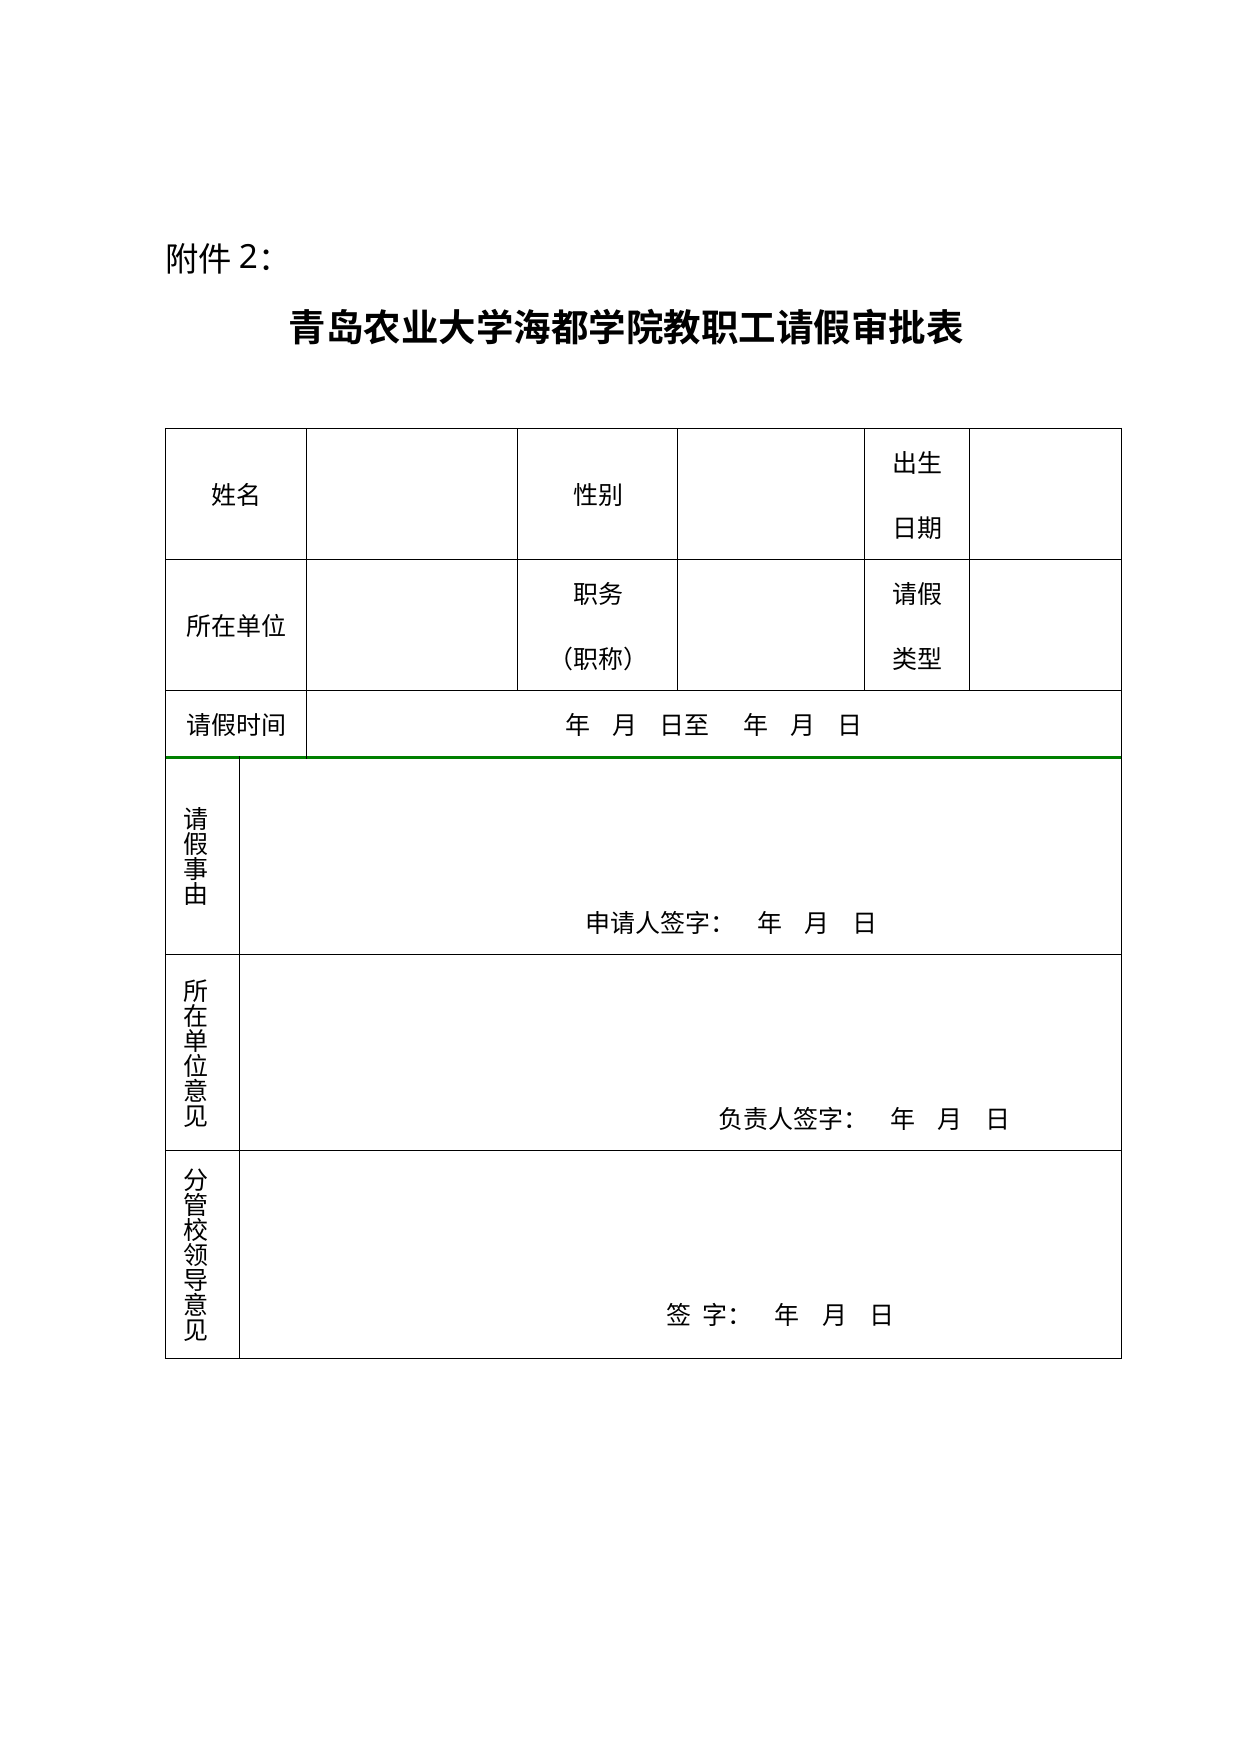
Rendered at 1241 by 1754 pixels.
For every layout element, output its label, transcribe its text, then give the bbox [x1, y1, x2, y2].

text 青岛农业大学海都学院教职工请假审批表 [165, 298, 1087, 363]
table_header 出生 日期 [865, 429, 969, 559]
table_cell 分管校领导意见 [166, 1151, 239, 1358]
table_cell 职务 （职称） [518, 560, 677, 690]
table_cell 所在单位意见 [166, 955, 239, 1150]
text 附件2： [165, 233, 1087, 298]
table_header [678, 429, 864, 559]
table_cell 负责人签字： 年 月 日 [240, 955, 1121, 1150]
table_cell 年 月 日至 年 月 日 [307, 691, 1121, 756]
table_header 姓名 [166, 429, 306, 559]
table_cell 申请人签字： 年 月 日 [240, 759, 1121, 954]
table_header [307, 429, 517, 559]
table_cell [307, 560, 517, 690]
table_cell [970, 560, 1121, 690]
table_cell 请假时间 [166, 691, 306, 756]
table_header 性别 [518, 429, 677, 559]
table_cell [678, 560, 864, 690]
table_cell 签 字： 年 月 日 [240, 1151, 1121, 1358]
table_header [970, 429, 1121, 559]
table_cell 所在单位 [166, 560, 306, 690]
table_cell 请假事由 [166, 759, 239, 954]
table_cell 请假 类型 [865, 560, 969, 690]
